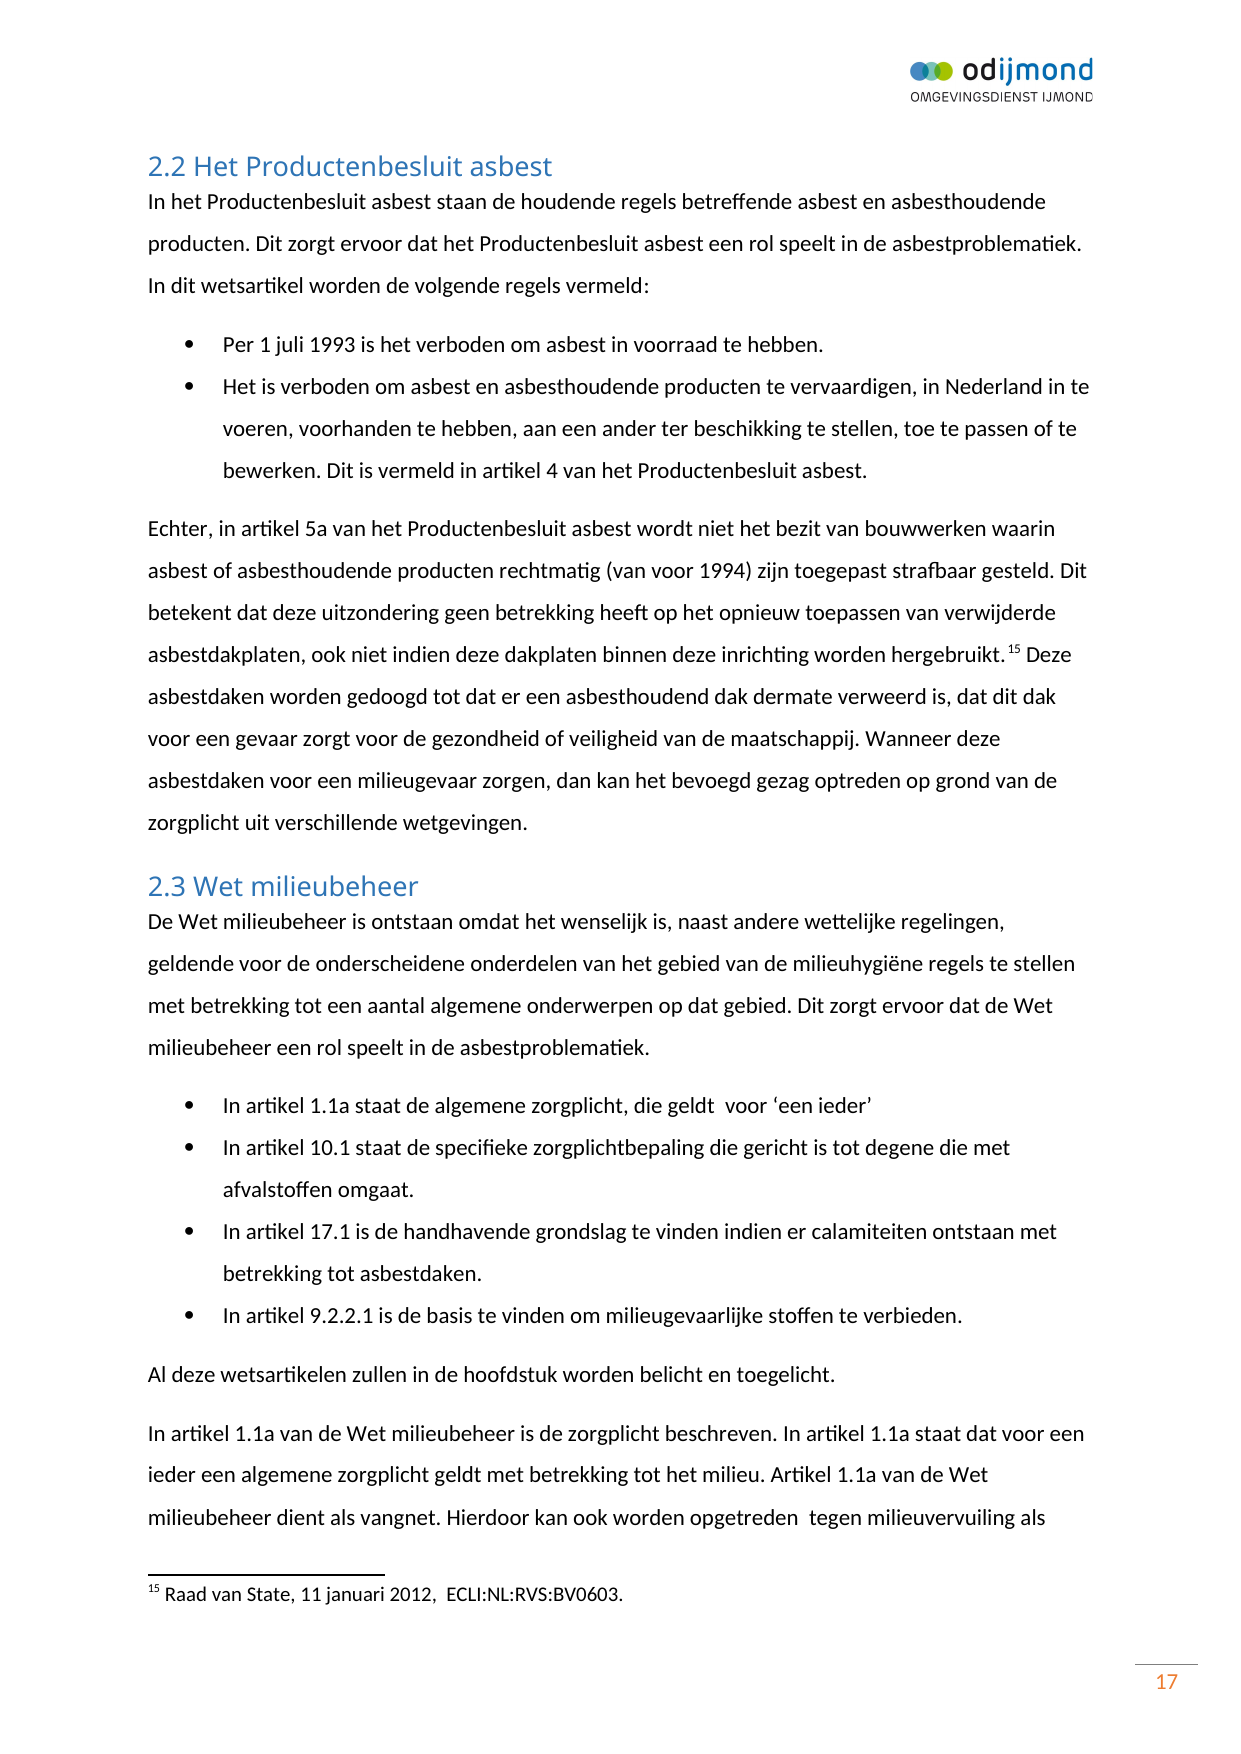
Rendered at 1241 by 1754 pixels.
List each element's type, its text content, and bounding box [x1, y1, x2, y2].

text Echter, in artikel 5a van het Productenbesluit asbest wordt niet het bezit van bouwwerken waarin asbest of asbesthoudende producten rechtmatig (van voor 1994) zijn toegepast strafbaar gesteld. Dit betekent dat deze uitzondering geen betrekking heeft op het opnieuw toepassen van verwijderde asbestdakplaten, ook niet indien deze dakplaten binnen deze inrichting worden hergebruikt. Deze asbestdaken worden gedoogd tot dat er een asbesthoudend dak dermate verweerd is, dat dit dak voor een gevaar zorgt voor de gezondheid of veiligheid van de maatschappij. Wanneer deze asbestdaken voor een milieugevaar zorgen, dan kan het bevoegd gezag optreden op grond van de zorgplicht uit verschillende wetgevingen. [148, 514, 1093, 836]
list In artikel 1.1a staat de algemene zorgplicht, die geldt voor ‘een ieder’ [185, 1091, 1093, 1119]
subtitle 2.3 Wet milieubeheer [148, 867, 1093, 904]
text In het Productenbesluit asbest staan de houdende regels betreffende asbest en asbesthoudende producten. Dit zorgt ervoor dat het Productenbesluit asbest een rol speelt in de asbestproblematiek. In dit wetsartikel worden de volgende regels vermeld: [148, 187, 1093, 299]
picture [910, 57, 1093, 102]
list Per 1 juli 1993 is het verboden om asbest in voorraad te hebben. [185, 330, 1093, 358]
text De Wet milieubeheer is ontstaan omdat het wenselijk is, naast andere wettelijke regelingen, geldende voor de onderscheidene onderdelen van het gebied van de milieuhygiëne regels te stellen met betrekking tot een aantal algemene onderwerpen op dat gebied. Dit zorgt ervoor dat de Wet milieubeheer een rol speelt in de asbestproblematiek. [148, 907, 1093, 1061]
list Het is verboden om asbest en asbesthoudende producten te vervaardigen, in Nederland in te voeren, voorhanden te hebben, aan een ander ter beschikking te stellen, toe te passen of te bewerken. Dit is vermeld in artikel 4 van het Productenbesluit asbest. [185, 372, 1093, 484]
text Al deze wetsartikelen zullen in de hoofdstuk worden belicht en toegelicht. [148, 1360, 1093, 1388]
list In artikel 10.1 staat de specifieke zorgplichtbepaling die gericht is tot degene die met afvalstoffen omgaat. [185, 1133, 1093, 1203]
list In artikel 9.2.2.1 is de basis te vinden om milieugevaarlijke stoffen te verbieden. [185, 1301, 1093, 1329]
list In artikel 17.1 is de handhavende grondslag te vinden indien er calamiteiten ontstaan met betrekking tot asbestdaken. [185, 1217, 1093, 1287]
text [148, 1419, 1093, 1531]
subtitle 2.2 Het Productenbesluit asbest [148, 148, 1093, 184]
